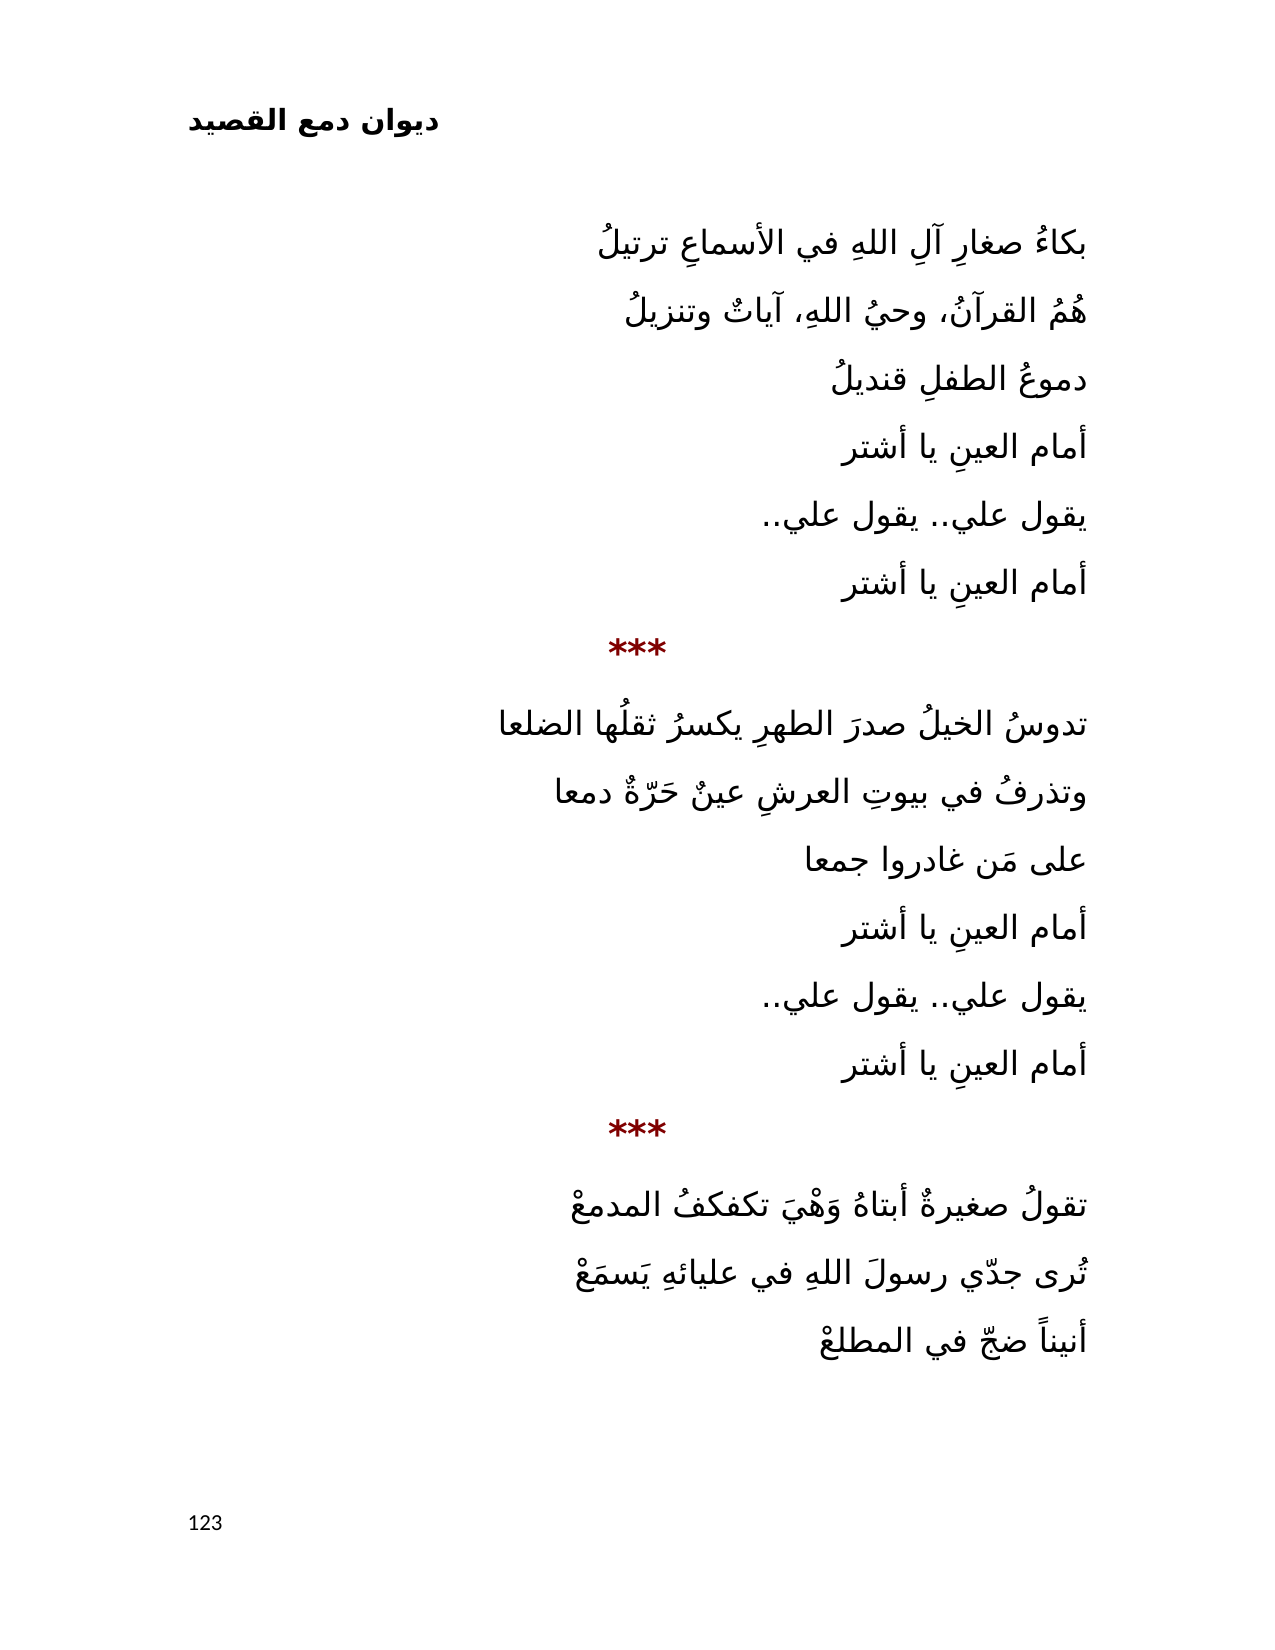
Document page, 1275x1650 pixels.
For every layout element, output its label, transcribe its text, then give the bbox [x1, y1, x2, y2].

text وتذرفُ في بيوتِ العرشِ عينٌ حَرّةٌ دمعا [187, 772, 1087, 811]
text هُمُ القرآنُ، وحيُ اللهِ، آياتٌ وتنزيلُ [187, 291, 1087, 330]
text *** [187, 631, 1087, 675]
text أمام العينِ يا أشتر [187, 427, 1087, 466]
text دموعُ الطفلِ قنديلُ [187, 359, 1087, 398]
text أمام العينِ يا أشتر [187, 908, 1087, 947]
text تُرى جدّي رسولَ اللهِ في عليائهِ يَسمَعْ [187, 1253, 1087, 1292]
text تدوسُ الخيلُ صدرَ الطهرِ يكسرُ ثقلُها الضلعا [187, 704, 1087, 743]
text أمام العينِ يا أشتر [187, 1044, 1087, 1083]
text يقول علي.. يقول علي.. [187, 976, 1087, 1015]
text *** [187, 1112, 1087, 1156]
text أنيناً ضجّ في المطلعْ [187, 1321, 1087, 1360]
text تقولُ صغيرةٌ أبتاهُ وَهْيَ تكفكفُ المدمعْ [187, 1185, 1087, 1224]
text على مَن غادروا جمعا [187, 840, 1087, 879]
text أمام العينِ يا أشتر [187, 563, 1087, 602]
text بكاءُ صغارِ آلِ اللهِ في الأسماعِ ترتيلُ [187, 223, 1087, 262]
text يقول علي.. يقول علي.. [187, 495, 1087, 534]
